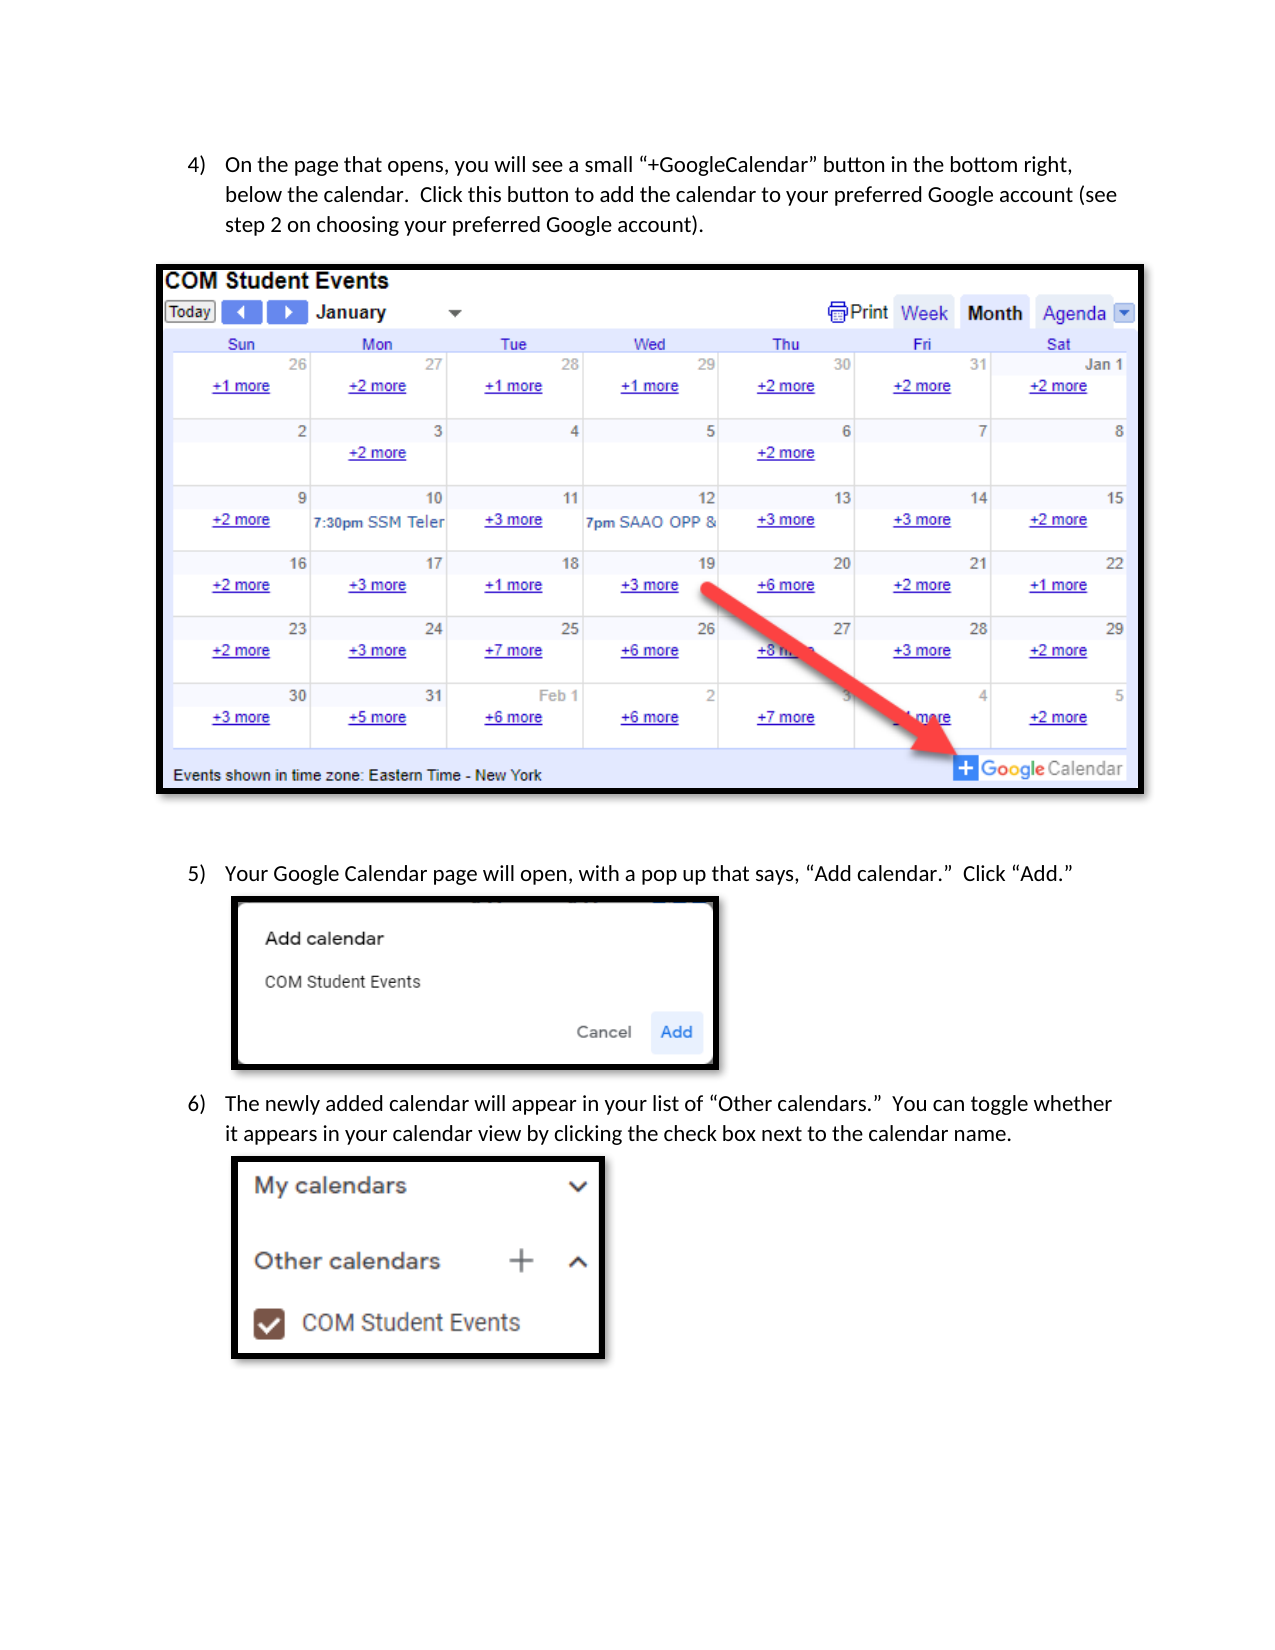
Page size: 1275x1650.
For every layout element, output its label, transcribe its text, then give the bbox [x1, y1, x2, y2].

picture [163, 270, 1138, 788]
picture [238, 902, 713, 1064]
picture [238, 1162, 599, 1353]
list The newly added calendar will appear in your list of “Other calendars.” You can toggle whether it appears in your calendar view by clicking the check box next to the calendar name. [187, 1089, 1125, 1147]
list On the page that opens, you will see a small “+GoogleCalendar” button in the bottom right, below the calendar. Click this button to add the calendar to your preferred Google account (see step 2 on choosing your preferred Google account). [187, 150, 1125, 238]
